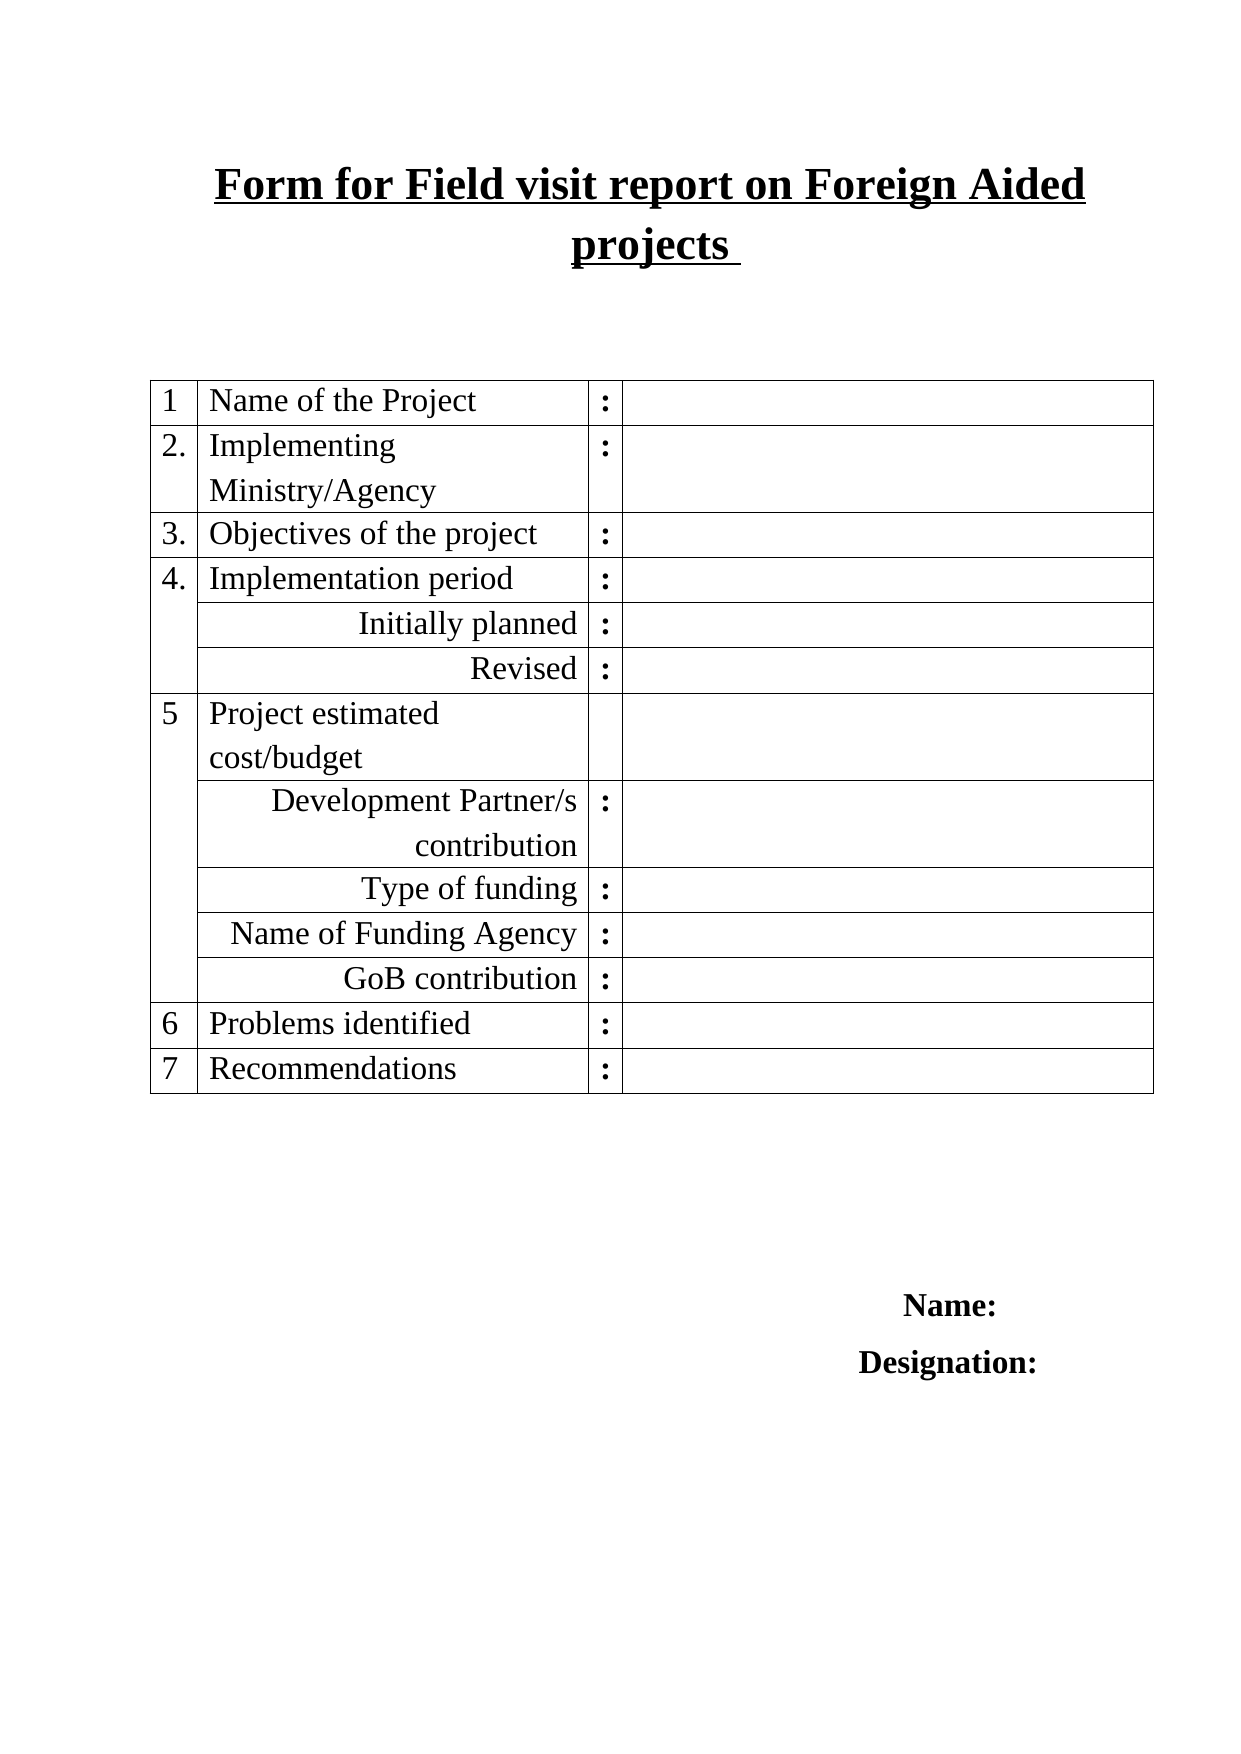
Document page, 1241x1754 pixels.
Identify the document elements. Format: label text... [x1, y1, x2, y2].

table_cell Name of Funding Agency [198, 913, 588, 957]
table_header 1 [151, 381, 197, 425]
table_cell [623, 868, 1153, 912]
table_cell : [589, 558, 622, 602]
table_cell : [589, 603, 622, 647]
table_cell [623, 1049, 1153, 1092]
table_cell Type of funding [198, 868, 588, 912]
table_cell : [589, 958, 622, 1002]
table_cell : [589, 426, 622, 512]
table_header : [589, 381, 622, 425]
table_cell : [589, 1003, 622, 1047]
table_cell [623, 913, 1153, 957]
table_cell Project estimated cost/budget [198, 694, 588, 780]
table_cell [623, 513, 1153, 557]
table_cell Implementing Ministry/Agency [198, 426, 588, 512]
table_cell 3. [151, 513, 197, 557]
table_header [623, 381, 1153, 425]
table_header Name of the Project [198, 381, 588, 425]
text Designation: [825, 1343, 1150, 1381]
table_cell [623, 781, 1153, 867]
table_cell [623, 1003, 1153, 1047]
table_cell : [589, 913, 622, 957]
table_cell 5 [151, 694, 197, 1002]
table_cell [623, 648, 1153, 692]
table_cell Initially planned [198, 603, 588, 647]
table_cell Recommendations [198, 1049, 588, 1092]
table_cell : [589, 781, 622, 867]
table_cell : [589, 868, 622, 912]
table_cell Objectives of the project [198, 513, 588, 557]
table_cell Implementation period [198, 558, 588, 602]
table_cell Revised [198, 648, 588, 692]
table_cell [623, 603, 1153, 647]
table_cell [623, 426, 1153, 512]
table_cell [623, 694, 1153, 780]
table_cell 6 [151, 1003, 197, 1047]
table_cell 2. [151, 426, 197, 512]
table_cell : [589, 513, 622, 557]
text Name: [750, 1285, 1150, 1323]
table_cell [623, 958, 1153, 1002]
table_cell Problems identified [198, 1003, 588, 1047]
table_cell : [589, 1049, 622, 1092]
table_cell [623, 558, 1153, 602]
table_cell GoB contribution [198, 958, 588, 1002]
text Form for Field visit report on Foreign Aided projects [150, 156, 1150, 269]
table_cell 7 [151, 1049, 197, 1092]
table_cell 4. [151, 558, 197, 692]
table_cell Development Partner/s contribution [198, 781, 588, 867]
table_cell : [589, 648, 622, 692]
table_cell [589, 694, 622, 780]
